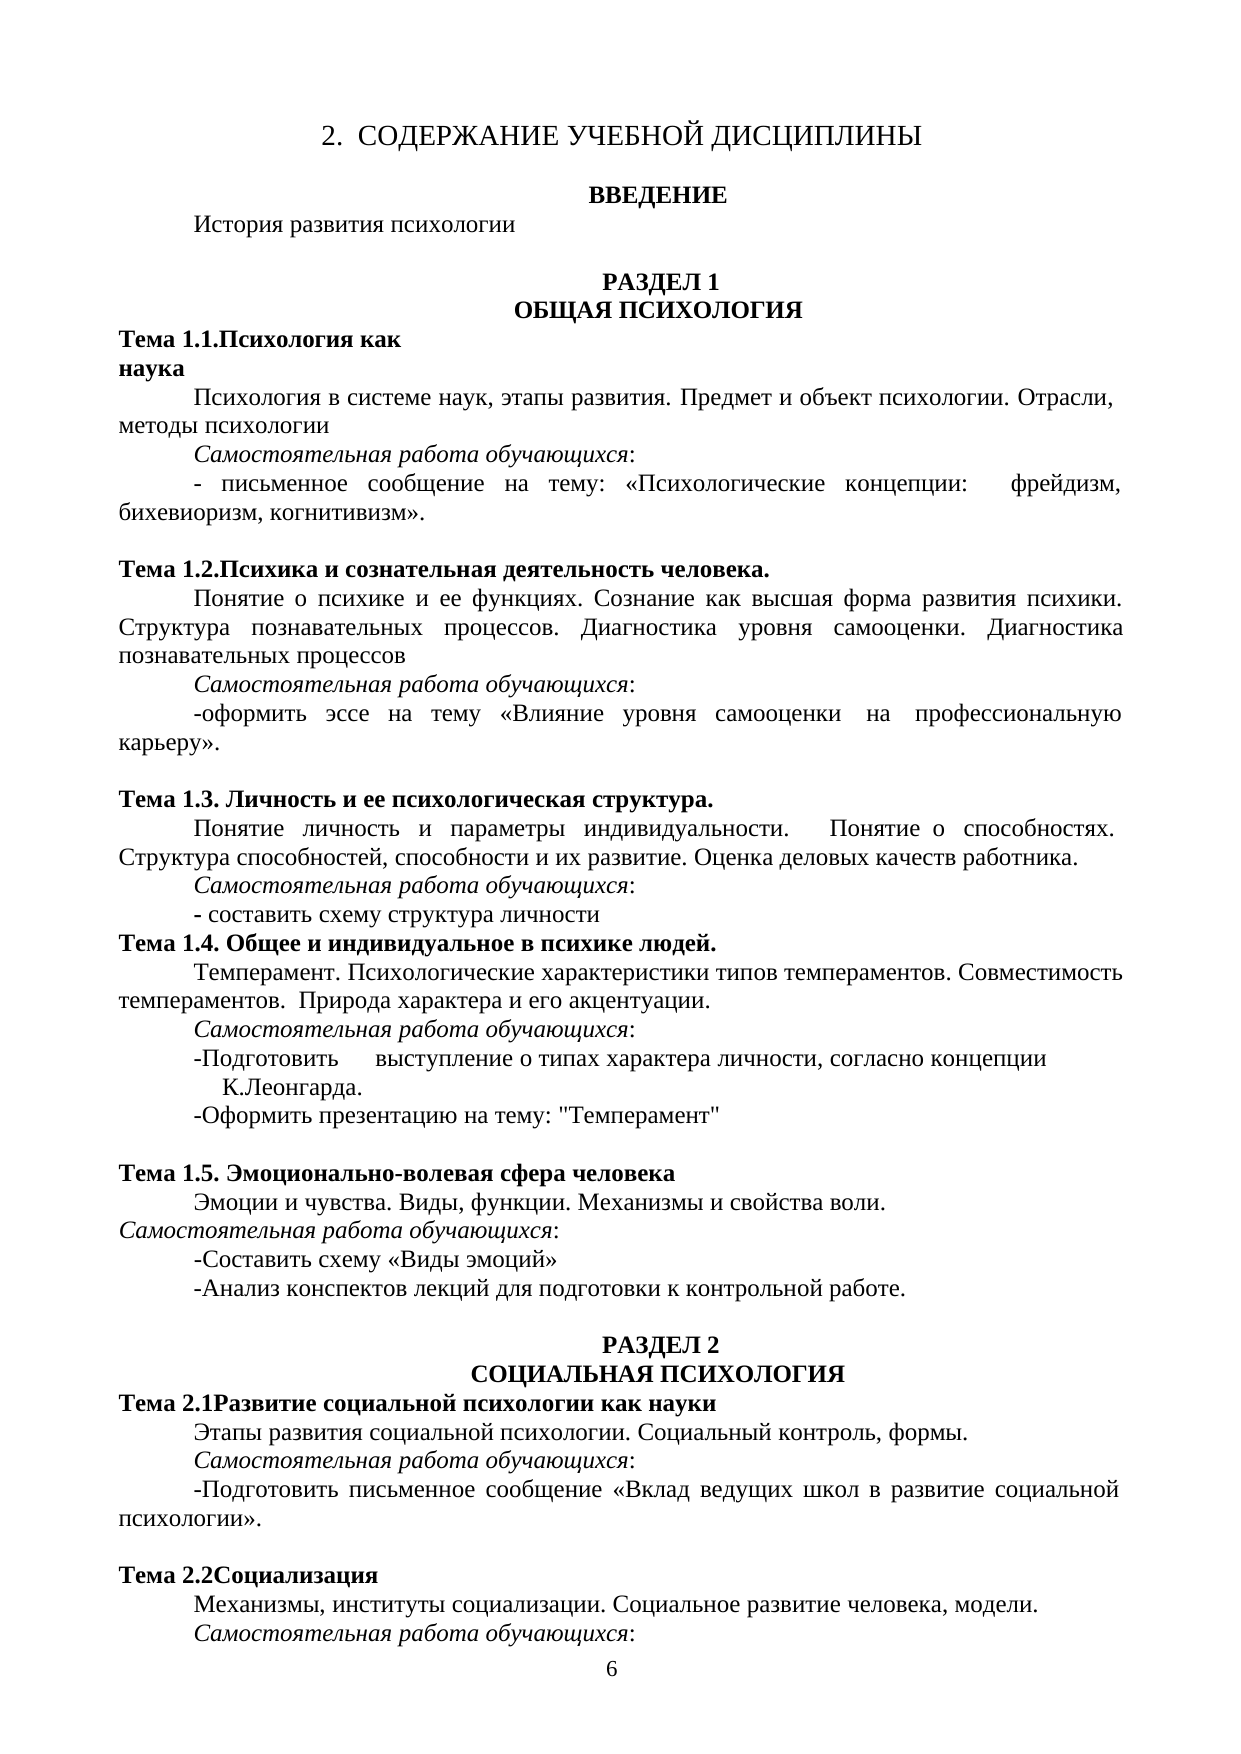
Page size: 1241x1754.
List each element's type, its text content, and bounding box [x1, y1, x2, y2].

text Тема 2.1Развитие социальной психологии как науки [118, 1388, 1240, 1417]
text Самостоятельная работа обучающихся: [193, 870, 1240, 899]
text - составить схему структура личности [193, 899, 1240, 928]
text Самостоятельная работа обучающихся: [193, 1014, 1240, 1043]
text -Оформить презентацию на тему: "Темперамент" [193, 1100, 1240, 1129]
subtitle Тема 1.1.Психология как наука [118, 324, 471, 382]
subtitle Тема 1.2.Психика и сознательная деятельность человека. [118, 554, 1240, 583]
subtitle РАЗДЕЛ 2 СОЦИАЛЬНАЯ ПСИХОЛОГИЯ [470, 1331, 846, 1388]
text -Подготовить письменное сообщение «Вклад ведущих школ в развитие социальной психологии». [118, 1474, 1240, 1532]
subtitle Тема 2.2Социализация [118, 1561, 1240, 1589]
text История развития психологии [193, 209, 1240, 238]
subtitle СОДЕРЖАНИЕ УЧЕБНОЙ ДИСЦИПЛИНЫ [321, 118, 1240, 152]
text Механизмы, институты социализации. Социальное развитие человека, модели. [193, 1589, 1240, 1618]
text Этапы развития социальной психологии. Социальный контроль, формы. [193, 1417, 1240, 1446]
text Самостоятельная работа обучающихся: [193, 439, 1240, 468]
subtitle ВВЕДЕНИЕ [191, 180, 1125, 209]
text Самостоятельная работа обучающихся: [0, 1215, 559, 1244]
text - письменное сообщение на тему: «Психологические концепции: фрейдизм, бихевиоризм, когнитивизм». [118, 468, 1122, 525]
text Психология в системе наук, этапы развития. Предмет и объект психологии. Отрасли, методы психологии [118, 382, 1122, 439]
text Эмоции и чувства. Виды, функции. Механизмы и свойства воли. [193, 1187, 1240, 1215]
text Самостоятельная работа обучающихся: [193, 1618, 1240, 1647]
text Понятие личность и параметры индивидуальности. Понятие о способностях. [193, 813, 1240, 842]
text Самостоятельная работа обучающихся: [193, 669, 1240, 698]
text Самостоятельная работа обучающихся: [193, 1446, 1240, 1474]
text -Составить схему «Виды эмоций» [0, 1244, 557, 1273]
text -Подготовить выступление о типах характера личности, согласно концепции К.Леонгарда. [193, 1043, 1099, 1100]
text -оформить эссе на тему «Влияние уровня самооценки на профессиональную карьеру». [118, 698, 1122, 755]
text РАЗДЕЛ 1 ОБЩАЯ ПСИХОЛОГИЯ [513, 267, 804, 324]
subtitle Тема 1.5. Эмоционально-волевая сфера человека [118, 1158, 1240, 1187]
subtitle Тема 1.3. Личность и ее психологическая структура. [118, 784, 1240, 813]
text Понятие о психике и ее функциях. Сознание как высшая форма развития психики. Структура познавательных процессов. Диагностика уровня самооценки. Диагностика познавательных процессов [118, 583, 1123, 669]
text Структура способностей, способности и их развитие. Оценка деловых качеств работника. [118, 842, 1240, 870]
text Темперамент. Психологические характеристики типов темпераментов. Совместимость темпераментов. Природа характера и его акцентуации. [118, 957, 1240, 1014]
subtitle Тема 1.4. Общее и индивидуальное в психике людей. [118, 928, 1240, 957]
text -Анализ конспектов лекций для подготовки к контрольной работе. [193, 1273, 1240, 1302]
